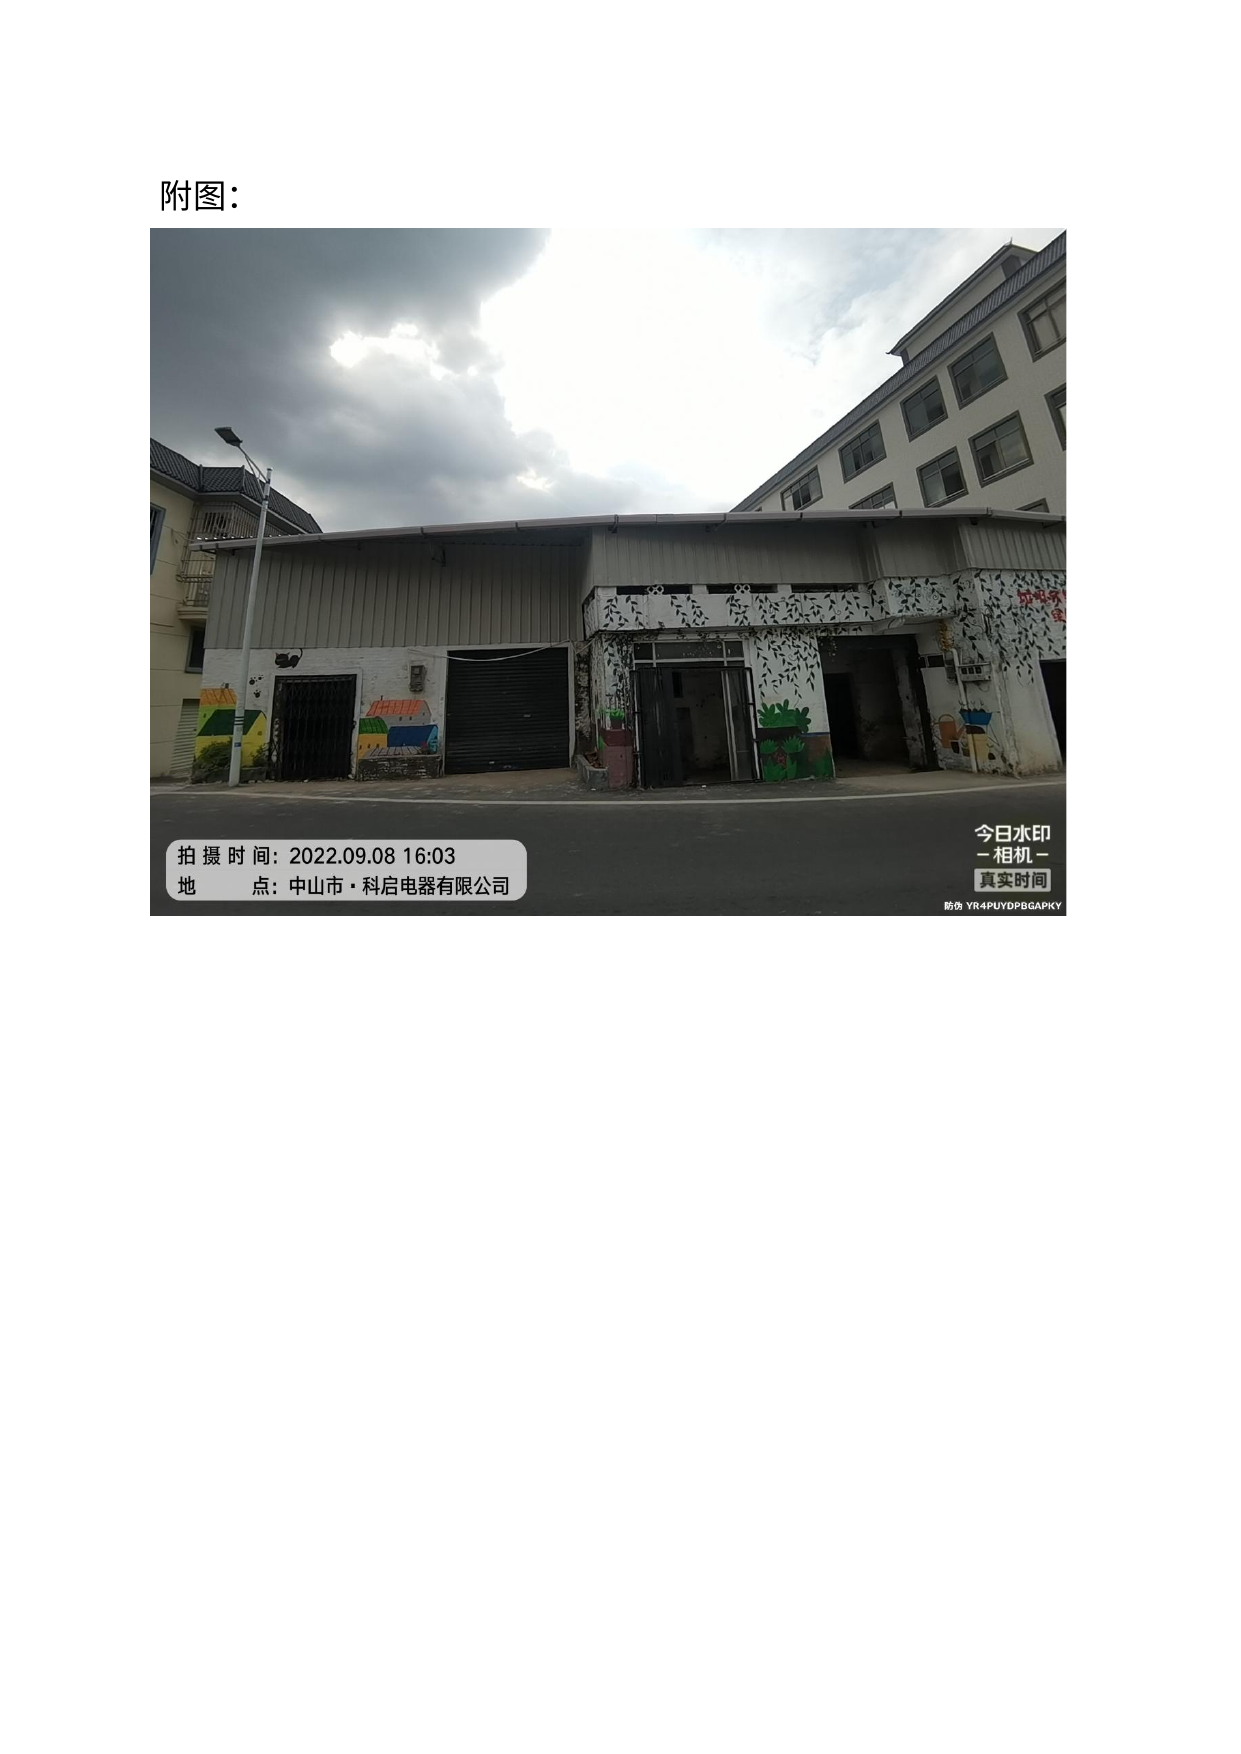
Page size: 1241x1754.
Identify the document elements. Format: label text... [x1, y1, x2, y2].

text 附图： [159, 162, 1081, 227]
picture [150, 228, 1067, 916]
